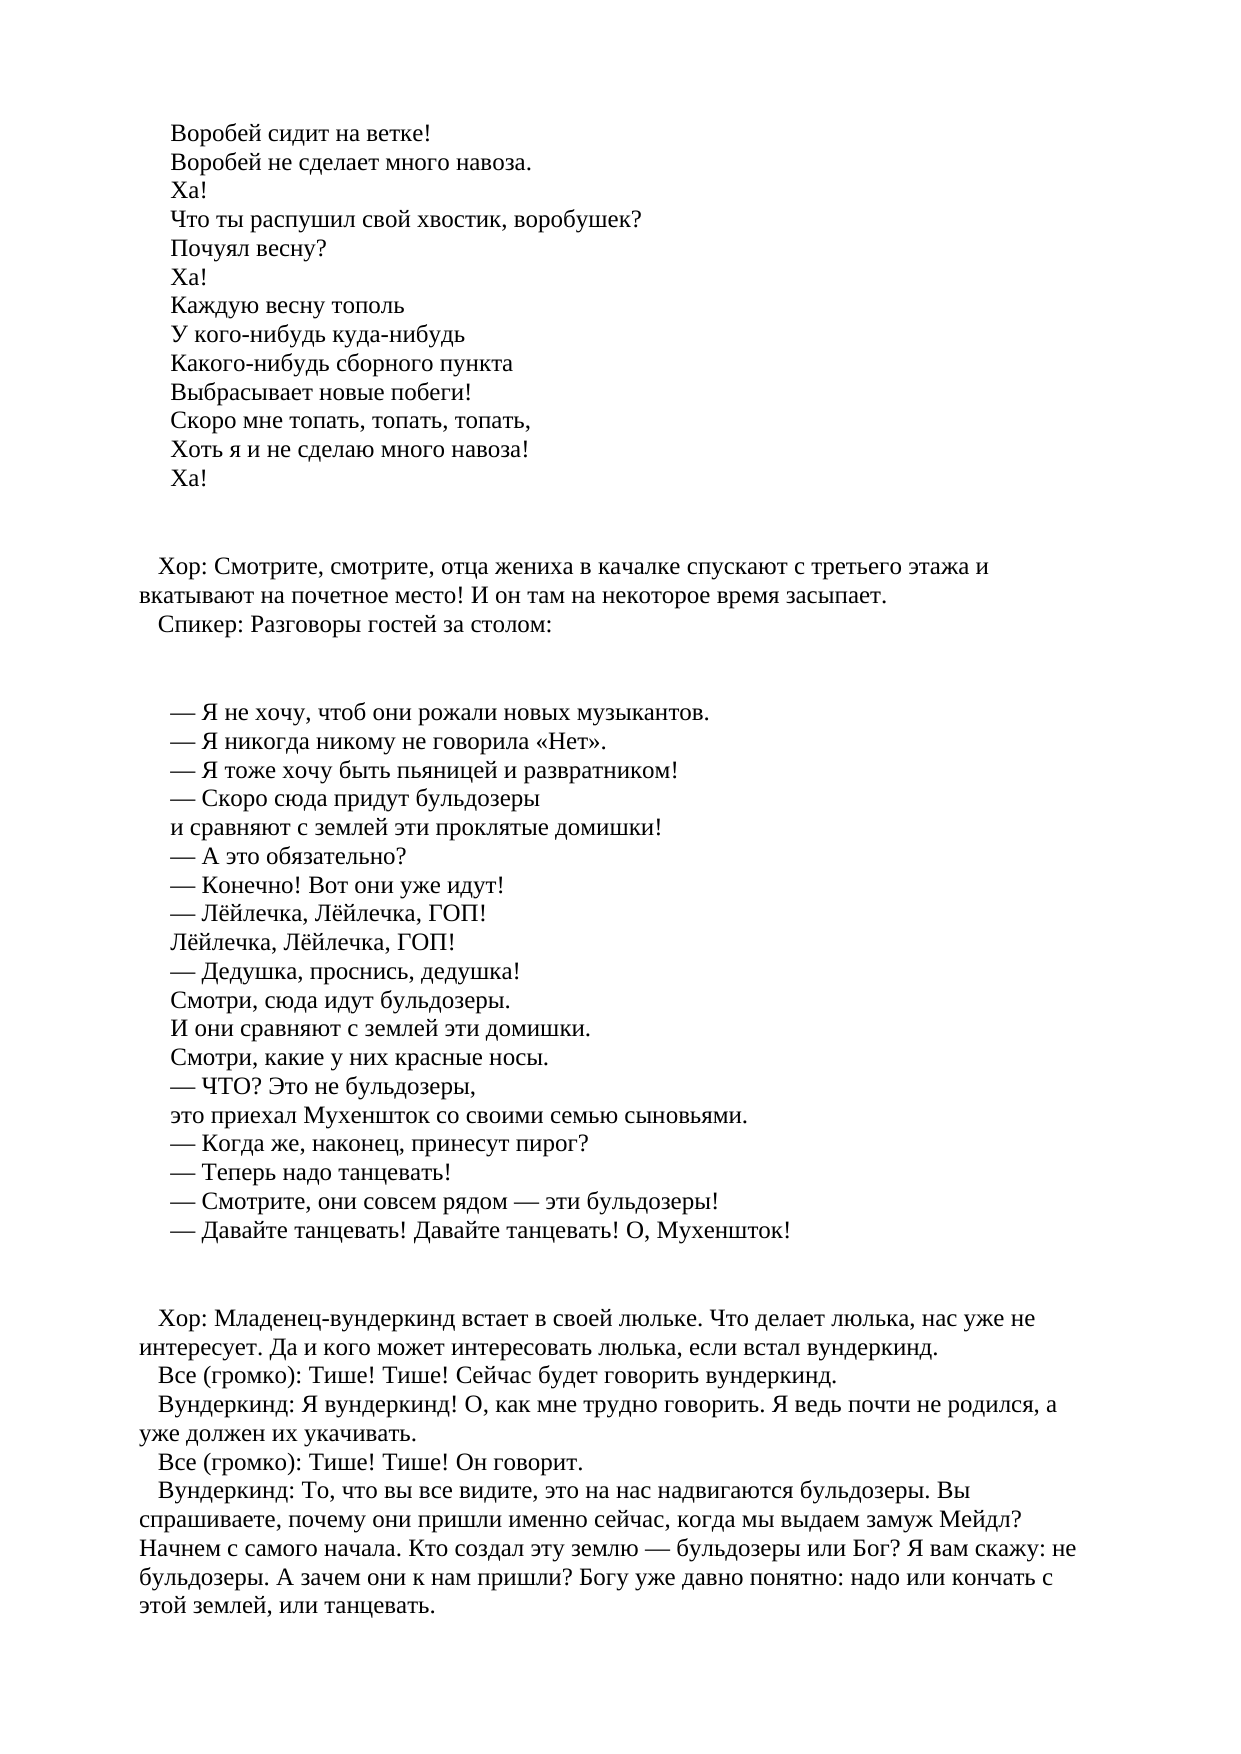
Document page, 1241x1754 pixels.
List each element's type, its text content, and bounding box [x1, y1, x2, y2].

text Каждую весну тополь [139, 291, 1101, 319]
text Вундеркинд: Я вундеркинд! О, как мне трудно говорить. Я ведь почти не родился, а уже должен их укачивать. [139, 1389, 1101, 1447]
text — Смотрите, они совсем рядом — эти бульдозеры! [139, 1186, 1101, 1215]
text — ЧТО? Это не бульдозеры, [139, 1071, 1101, 1100]
text Смотри, сюда идут бульдозеры. [139, 985, 1101, 1013]
text Ха! [139, 262, 1101, 291]
text И они сравняют с землей эти домишки. [139, 1013, 1101, 1042]
text Воробей сидит на ветке! [139, 118, 1101, 147]
text Все (громко): Тише! Тише! Он говорит. [139, 1447, 1101, 1476]
text это приехал Мухеншток со своими семью сыновьями. [139, 1100, 1101, 1128]
text — Теперь надо танцевать! [139, 1157, 1101, 1186]
text — Лёйлечка, Лёйлечка, ГОП! [139, 898, 1101, 927]
text — Я никогда никому не говорила «Нет». [139, 726, 1101, 755]
text — Скоро сюда придут бульдозеры [139, 783, 1101, 812]
text — А это обязательно? [139, 841, 1101, 870]
text Вундеркинд: То, что вы все видите, это на нас надвигаются бульдозеры. Вы спрашиваете, почему они пришли именно сейчас, когда мы выдаем замуж Мейдл? Начнем с самого начала. Кто создал эту землю — бульдозеры или Бог? Я вам скажу: не бульдозеры. А зачем они к нам пришли? Богу уже давно понятно: надо или кончать с этой землей, или танцевать. [139, 1476, 1101, 1619]
text Ха! [139, 463, 1101, 492]
text Спикер: Разговоры гостей за столом: [139, 609, 1101, 638]
text и сравняют с землей эти проклятые домишки! [139, 812, 1101, 841]
text Хор: Смотрите, смотрите, отца жениха в качалке спускают с третьего этажа и вкатывают на почетное место! И он там на некоторое время засыпает. [139, 551, 1101, 609]
text — Дедушка, проснись, дедушка! [139, 956, 1101, 985]
text Хоть я и не сделаю много навоза! [139, 434, 1101, 463]
text Какого-нибудь сборного пункта [139, 348, 1101, 377]
text — Я тоже хочу быть пьяницей и развратником! [139, 755, 1101, 783]
text — Давайте танцевать! Давайте танцевать! О, Мухеншток! [139, 1215, 1101, 1243]
text Все (громко): Тише! Тише! Сейчас будет говорить вундеркинд. [139, 1361, 1101, 1389]
text — Когда же, наконец, принесут пирог? [139, 1128, 1101, 1157]
text Смотри, какие у них красные носы. [139, 1042, 1101, 1071]
text — Я не хочу, чтоб они рожали новых музыкантов. [139, 697, 1101, 726]
text Скоро мне топать, топать, топать, [139, 406, 1101, 434]
text Ха! [139, 176, 1101, 204]
text Почуял весну? [139, 233, 1101, 262]
text У кого-нибудь куда-нибудь [139, 319, 1101, 348]
text Что ты распушил свой хвостик, воробушек? [139, 204, 1101, 233]
text Лёйлечка, Лёйлечка, ГОП! [139, 927, 1101, 956]
text Воробей не сделает много навоза. [139, 147, 1101, 176]
text Выбрасывает новые побеги! [139, 377, 1101, 406]
text — Конечно! Вот они уже идут! [139, 870, 1101, 898]
text Хор: Младенец-вундеркинд встает в своей люльке. Что делает люлька, нас уже не интересует. Да и кого может интересовать люлька, если встал вундеркинд. [139, 1303, 1101, 1361]
